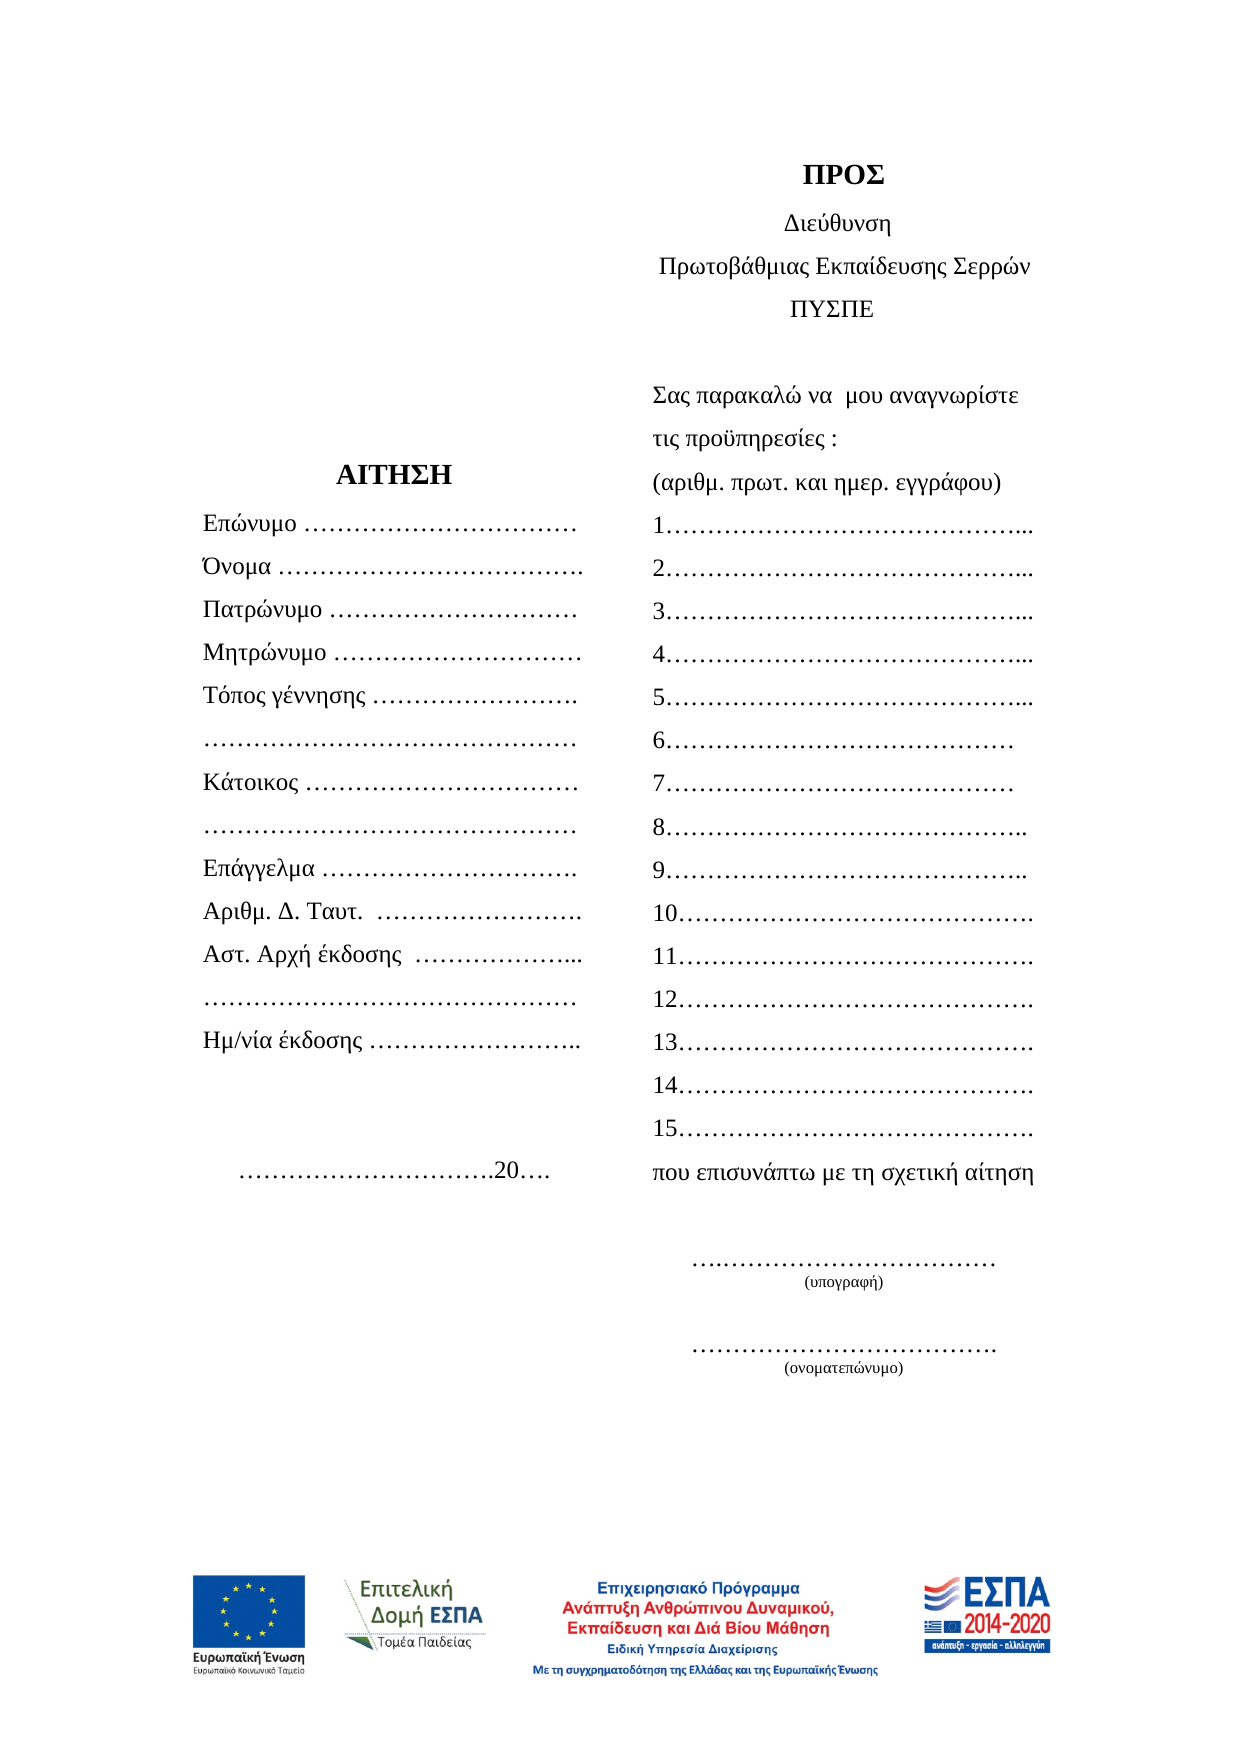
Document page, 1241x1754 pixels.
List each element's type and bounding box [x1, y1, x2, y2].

picture [187, 1570, 1054, 1681]
